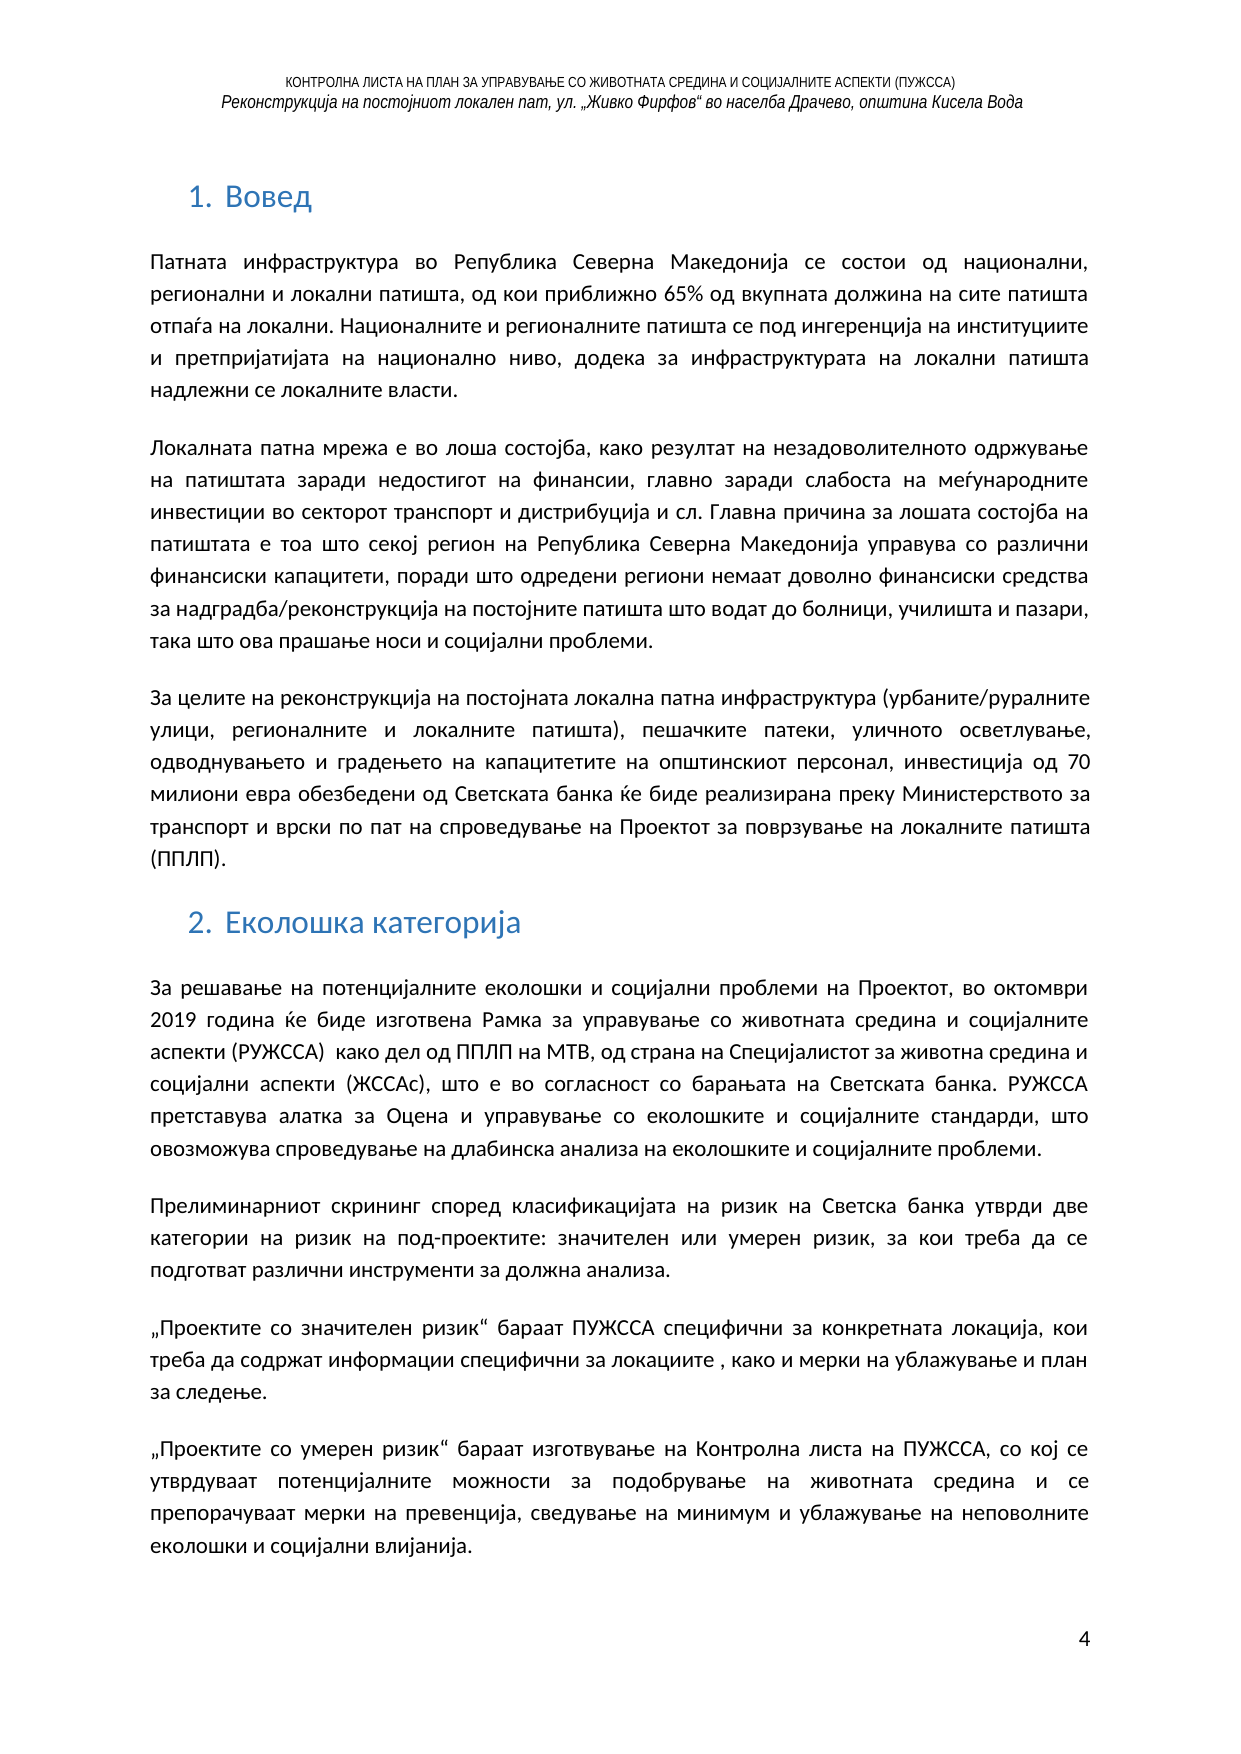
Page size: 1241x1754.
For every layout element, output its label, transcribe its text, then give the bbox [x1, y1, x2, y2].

subtitle Еколошка категорија [187, 901, 1090, 942]
text Локалната патна мрежа е во лоша состојба, како резултат на незадоволителното одржување на патиштата заради недостигот на финансии, главно заради слабоста на меѓународните инвестиции во секторот транспорт и дистрибуција и сл. Главна причина за лошата состојба на патиштата е тоа што секој регион на Република Северна Македонија управува со различни финансиски капацитети, поради што одредени региони немаат доволно финансиски средства за надградба/реконструкција на постојните патишта што водат до болници, училишта и пазари, така што ова прашање носи и социјални проблеми. [150, 433, 1090, 654]
text Патната инфраструктура во Република Северна Македонија се состои од национални, регионални и локални патишта, од кои приближно 65% од вкупната должина на сите патишта отпаѓа на локални. Националните и регионалните патишта се под ингеренција на институциите и претпријатијата на национално ниво, додека за инфраструктурата на локални патишта надлежни се локалните власти. [150, 247, 1090, 403]
text „Проектите со умерен ризик“ бараат изготвување на Контролна листа на ПУЖССА, со кој се утврдуваат потенцијалните можности за подобрување на животната средина и се препорачуваат мерки на превенција, сведување на минимум и ублажување на неповолните еколошки и социјални влијанија. [150, 1434, 1090, 1559]
subtitle Вовед [187, 175, 1090, 216]
text За решавање на потенцијалните еколошки и социјални проблеми на Проектот, во октомври 2019 година ќе биде изготвена Рамка за управување со животната средина и социјалните аспекти (РУЖССА) како дел од ППЛП на МТВ, од страна на Специјалистот за животна средина и социјални аспекти (ЖССАс), што е во согласност со барањата на Светската банка. РУЖССА претставува алатка за Оцена и управување со еколошките и социјалните стандарди, што овозможува спроведување на длабинска анализа на еколошките и социјалните проблеми. [150, 973, 1090, 1162]
text Прелиминарниот скрининг според класификацијата на ризик на Светска банка утврди две категории на ризик на под-проектите: значителен или умерен ризик, за кои треба да се подготват различни инструменти за должна анализа. [150, 1191, 1090, 1283]
text „Проектите со значителен ризик“ бараат ПУЖССА специфични за конкретната локација, кои треба да содржат информации специфични за локациите , како и мерки на ублажување и план за следење. [150, 1313, 1090, 1405]
text За целите на реконструкција на постојната локална патна инфраструктура (урбаните/руралните улици, регионалните и локалните патишта), пешачките патеки, уличното осветлување, одводнувањето и градењето на капацитетите на општинскиот персонал, инвестиција од 70 милиони евра обезбедени од Светската банка ќе биде реализирана преку Министерството за транспорт и врски по пат на спроведување на Проектот за поврзување на локалните патишта (ППЛП). [150, 683, 1092, 872]
